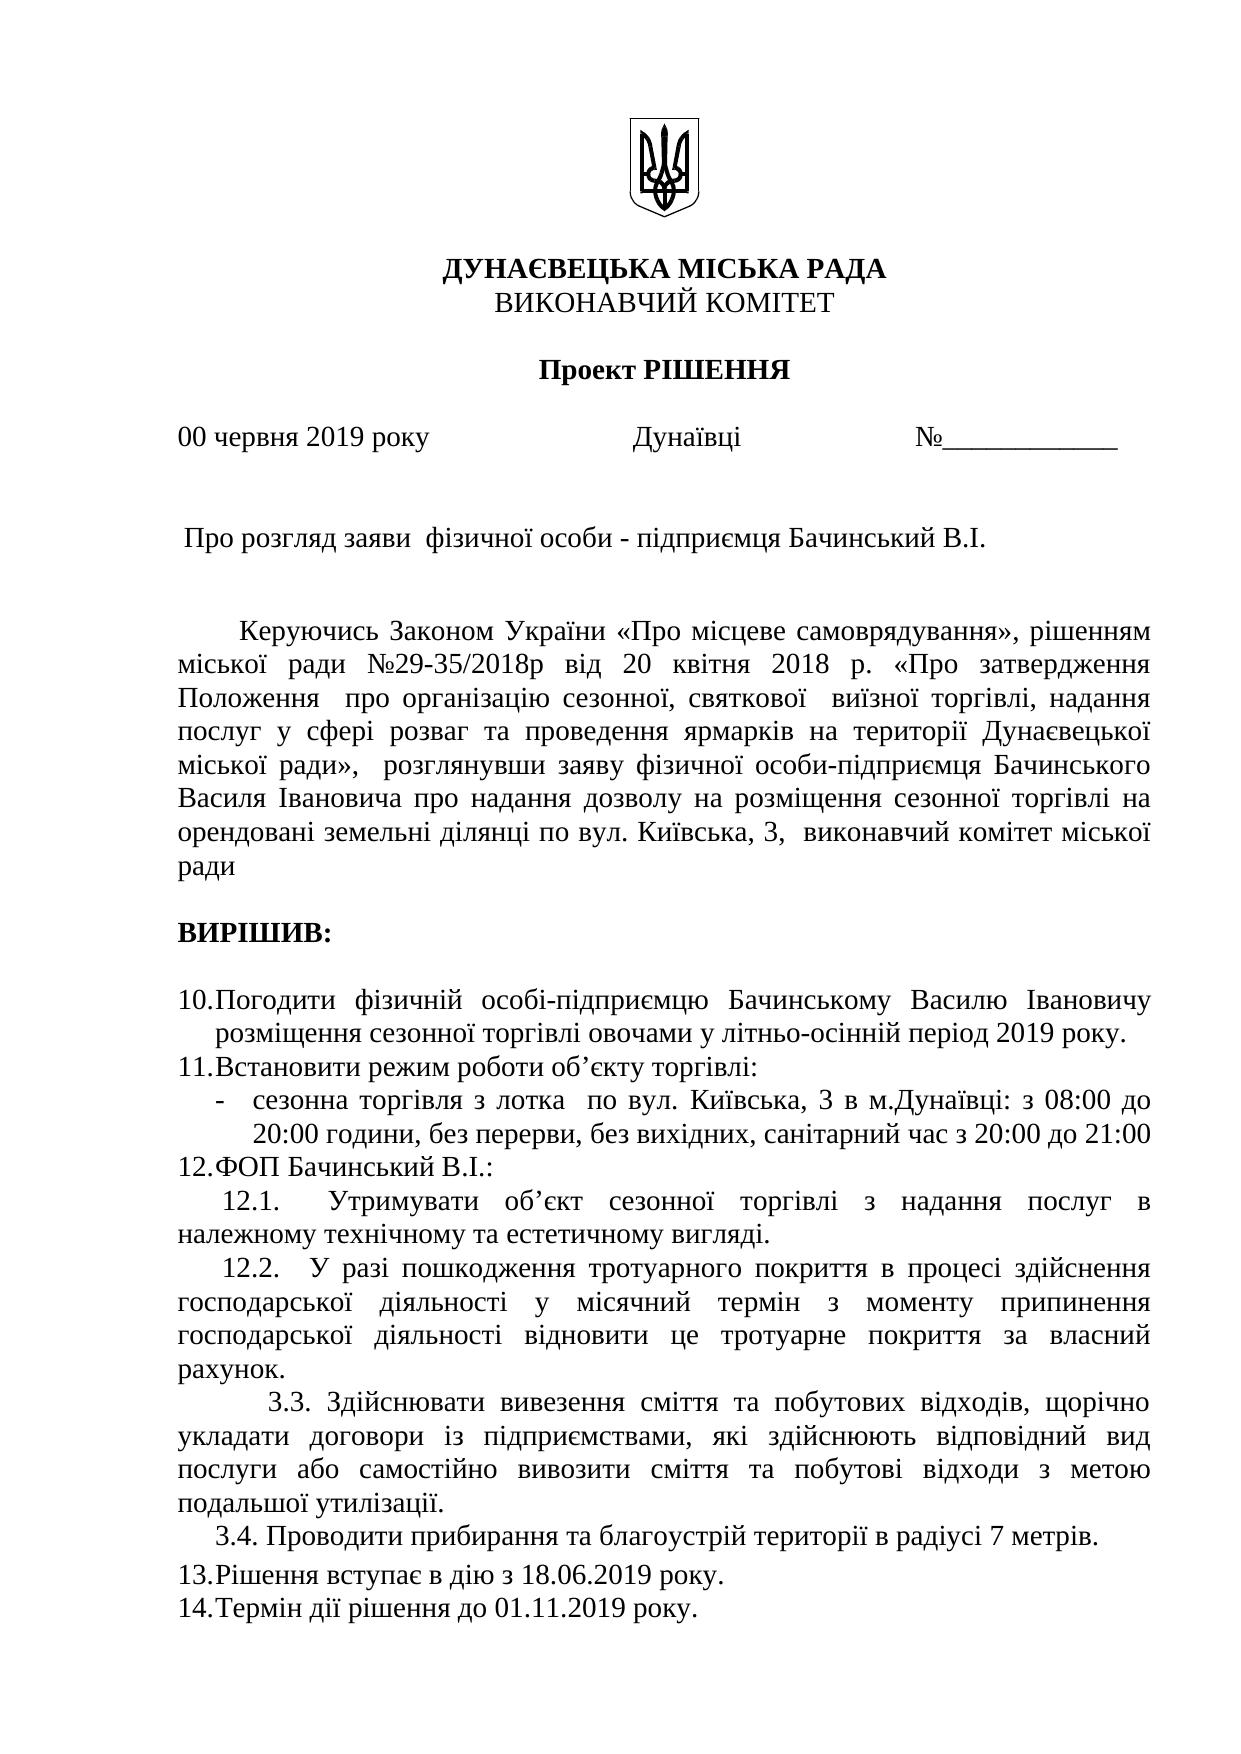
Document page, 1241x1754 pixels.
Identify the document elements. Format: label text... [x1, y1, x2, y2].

text Проект РІШЕННЯ [177, 352, 1152, 386]
list ФОП Бачинський В.І.: [177, 1149, 1152, 1183]
list У разі пошкодження тротуарного покриття в процесі здійснення господарської діяльності у місячний термін з моменту припинення господарської діяльності відновити це тротуарне покриття за власний рахунок. [177, 1250, 1152, 1384]
text 3.3. Здійснювати вивезення сміття та побутових відходів, щорічно укладати договори із підприємствами, які здійснюють відповідний вид послуги або самостійно вивозити сміття та побутові відходи з метою подальшої утилізації. [177, 1384, 1152, 1518]
text 00 червня 2019 року Дунаївці №____________ [177, 419, 1152, 453]
text Про розгляд заяви фізичної особи - підприємця Бачинський В.І. [177, 520, 1152, 553]
list Рішення вступає в дію з 18.06.2019 року. [177, 1557, 1152, 1591]
list сезонна торгівля з лотка по вул. Київська, 3 в м.Дунаївці: з 08:00 до 20:00 години, без перерви, без вихідних, санітарний час з 20:00 до 21:00 [215, 1082, 1152, 1149]
text 3.4. Проводити прибирання та благоустрій території в радіусі 7 метрів. [215, 1518, 1152, 1552]
text ДУНАЄВЕЦЬКА МІСЬКА РАДА [177, 252, 1152, 285]
list Встановити режим роботи об’єкту торгівлі: [177, 1049, 1152, 1082]
text ВИКОНАВЧИЙ КОМІТЕТ [177, 285, 1152, 319]
text ВИРІШИВ: [177, 915, 1152, 948]
list Погодити фізичній особі-підприємцю Бачинському Василю Івановичу розміщення сезонної торгівлі овочами у літньо-осінній період 2019 року. [177, 982, 1152, 1049]
list Термін дії рішення до 01.11.2019 року. [177, 1591, 1152, 1624]
list Утримувати об’єкт сезонної торгівлі з надання послуг в належному технічному та естетичному вигляді. [177, 1183, 1152, 1250]
text Керуючись Законом України «Про місцеве самоврядування», рішенням міської ради №29-35/2018р від 20 квітня 2018 р. «Про затвердження Положення про організацію сезонної, святкової виїзної торгівлі, надання послуг у сфері розваг та проведення ярмарків на території Дунаєвецької міської ради», розглянувши заяву фізичної особи-підприємця Бачинського Василя Івановича про надання дозволу на розміщення сезонної торгівлі на орендовані земельні ділянці по вул. Київська, 3, виконавчий комітет міської ради [177, 613, 1152, 881]
